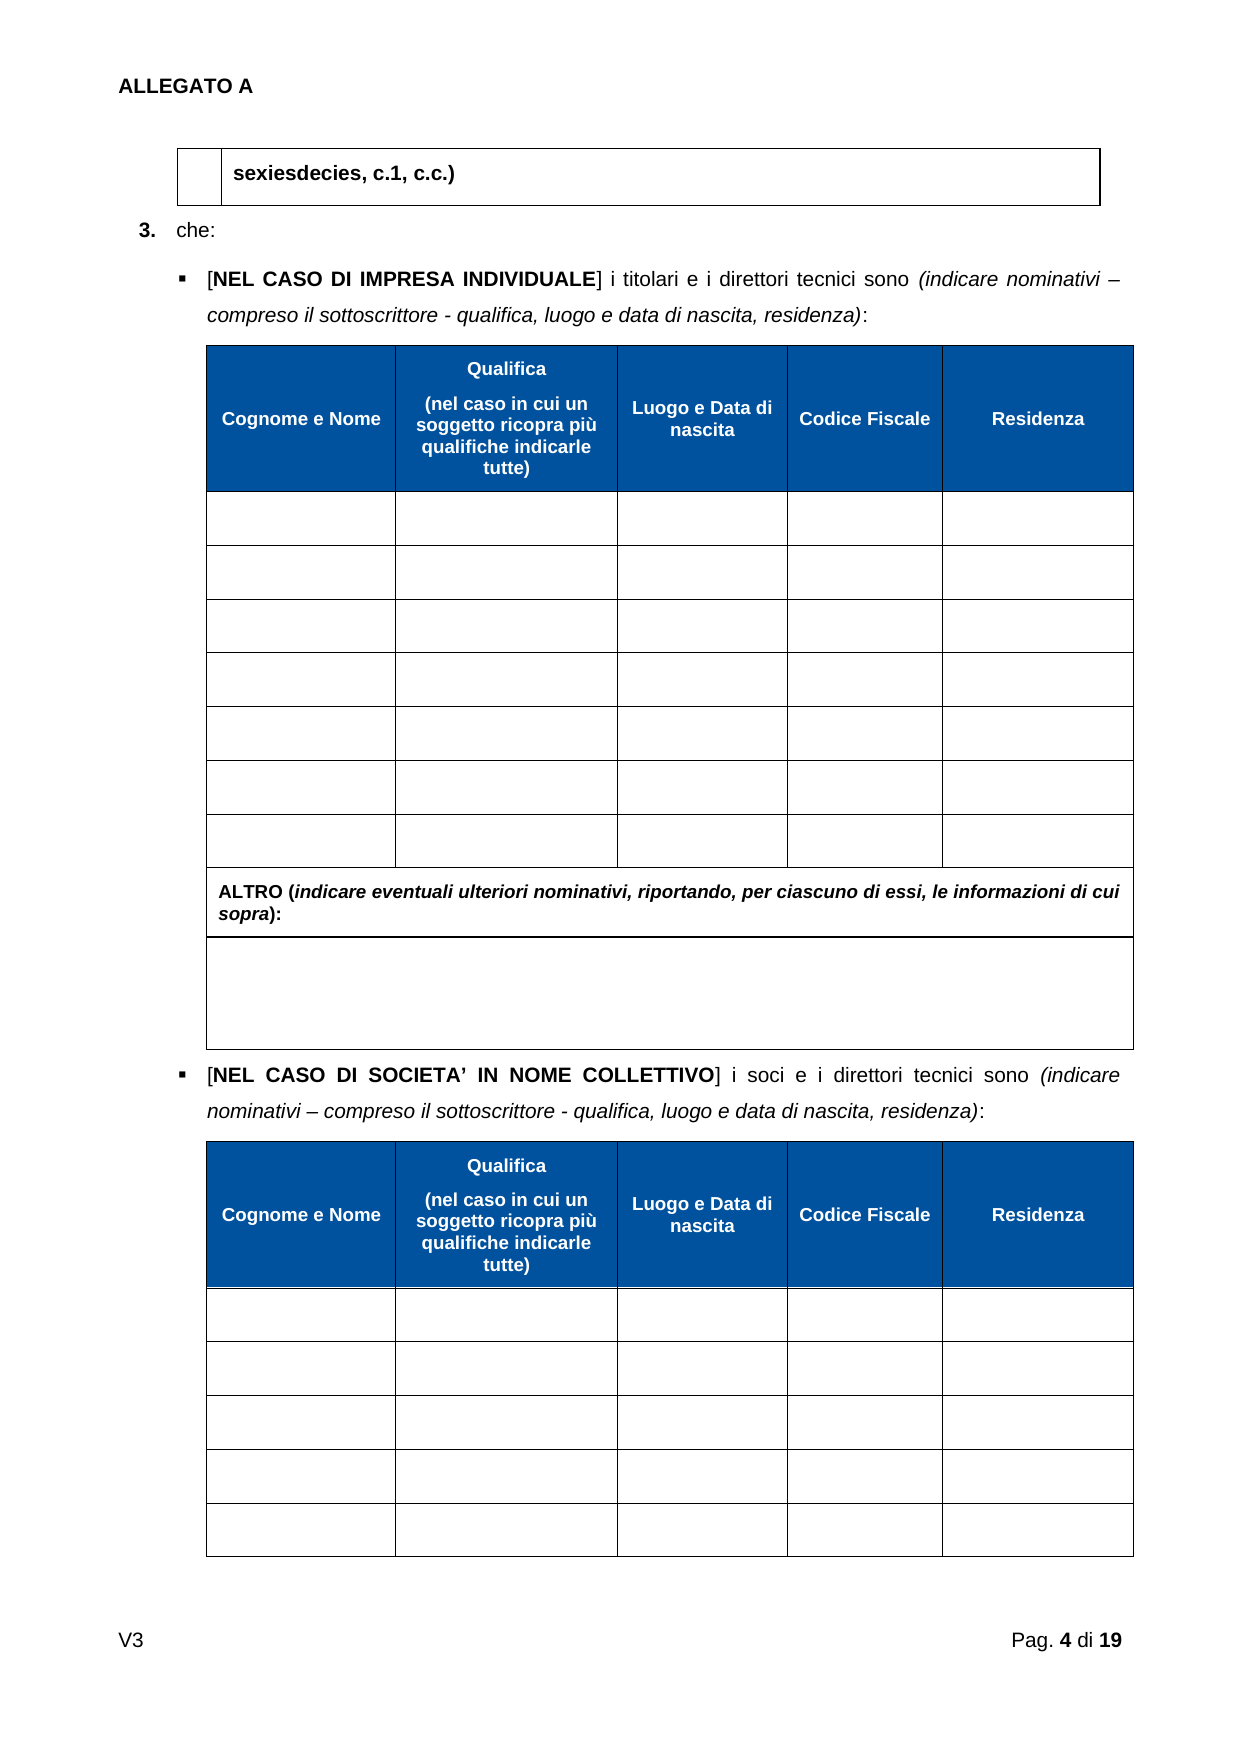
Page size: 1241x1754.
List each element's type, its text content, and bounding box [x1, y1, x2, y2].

table_cell [618, 815, 787, 867]
table_cell [943, 653, 1133, 706]
table_cell [396, 815, 617, 867]
table_cell [618, 1450, 787, 1502]
table_cell [943, 815, 1133, 867]
table_header Qualifica (nel caso in cui un soggetto ricopra più qualifiche indicarle tutte) [396, 346, 617, 491]
table_cell [788, 492, 942, 545]
table_cell [207, 1396, 395, 1449]
table_cell [618, 600, 787, 652]
table_header Qualifica (nel caso in cui un soggetto ricopra più qualifiche indicarle tutte) [396, 1142, 617, 1287]
table_cell [618, 546, 787, 598]
table_cell [943, 1342, 1133, 1395]
table_cell [207, 1450, 395, 1502]
table_cell [943, 546, 1133, 598]
table_cell [207, 707, 395, 760]
list [NEL CASO DI IMPRESA INDIVIDUALE] i titolari e i direttori tecnici sono (indicare nominativi – compreso il sottoscrittore - qualifica, luogo e data di nascita, residenza): [177, 266, 1122, 326]
table_cell [943, 761, 1133, 813]
table_header Cognome e Nome [207, 1142, 395, 1287]
table_cell ALTRO (indicare eventuali ulteriori nominativi, riportando, per ciascuno di essi, le informazioni di cui sopra): [207, 868, 1133, 936]
table_cell [396, 1504, 617, 1556]
table_cell [207, 1289, 395, 1341]
table_cell [396, 1450, 617, 1502]
table_cell [207, 600, 395, 652]
table_cell [207, 492, 395, 545]
table_cell [788, 600, 942, 652]
table_cell [618, 707, 787, 760]
list che: [139, 218, 1122, 242]
table_cell [396, 600, 617, 652]
table_cell [788, 815, 942, 867]
table_cell [178, 149, 221, 204]
table_cell [618, 1342, 787, 1395]
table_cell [222, 149, 1099, 204]
table_cell [788, 1342, 942, 1395]
table_cell [207, 761, 395, 813]
table_cell [396, 1289, 617, 1341]
table_cell [788, 1289, 942, 1341]
table_cell [618, 1396, 787, 1449]
table_cell [618, 761, 787, 813]
table_cell [788, 653, 942, 706]
table_cell [943, 1289, 1133, 1341]
table_cell [788, 1504, 942, 1556]
table_cell [207, 938, 1133, 1049]
table_cell [396, 1342, 617, 1395]
table_cell [618, 492, 787, 545]
table_cell [788, 761, 942, 813]
table_header Luogo e Data di nascita [618, 346, 787, 491]
table_header Luogo e Data di nascita [618, 1142, 787, 1287]
table_header Cognome e Nome [207, 346, 395, 491]
table_cell [788, 1396, 942, 1449]
table_cell [788, 546, 942, 598]
table_cell [943, 1396, 1133, 1449]
table_cell [618, 1289, 787, 1341]
table_cell [618, 1504, 787, 1556]
table_cell [943, 600, 1133, 652]
table_cell [207, 1342, 395, 1395]
list [NEL CASO DI SOCIETA’ IN NOME COLLETTIVO] i soci e i direttori tecnici sono (indicare nominativi – compreso il sottoscrittore - qualifica, luogo e data di nascita, residenza): [177, 1063, 1122, 1123]
table_cell [788, 707, 942, 760]
table_cell [396, 653, 617, 706]
table_cell [207, 546, 395, 598]
table_header Codice Fiscale [788, 1142, 942, 1287]
table_cell [207, 653, 395, 706]
table_cell [396, 707, 617, 760]
table_cell [943, 1450, 1133, 1502]
table_cell [396, 546, 617, 598]
table_cell [207, 815, 395, 867]
table_cell [396, 492, 617, 545]
table_header Residenza [943, 1142, 1133, 1287]
table_header Codice Fiscale [788, 346, 942, 491]
table_header Residenza [943, 346, 1133, 491]
table_cell [207, 1504, 395, 1556]
table_cell [618, 653, 787, 706]
table_cell [396, 1396, 617, 1449]
table_cell [943, 707, 1133, 760]
table_cell [788, 1450, 942, 1502]
table_cell [396, 761, 617, 813]
table_cell [943, 492, 1133, 545]
table_cell [943, 1504, 1133, 1556]
